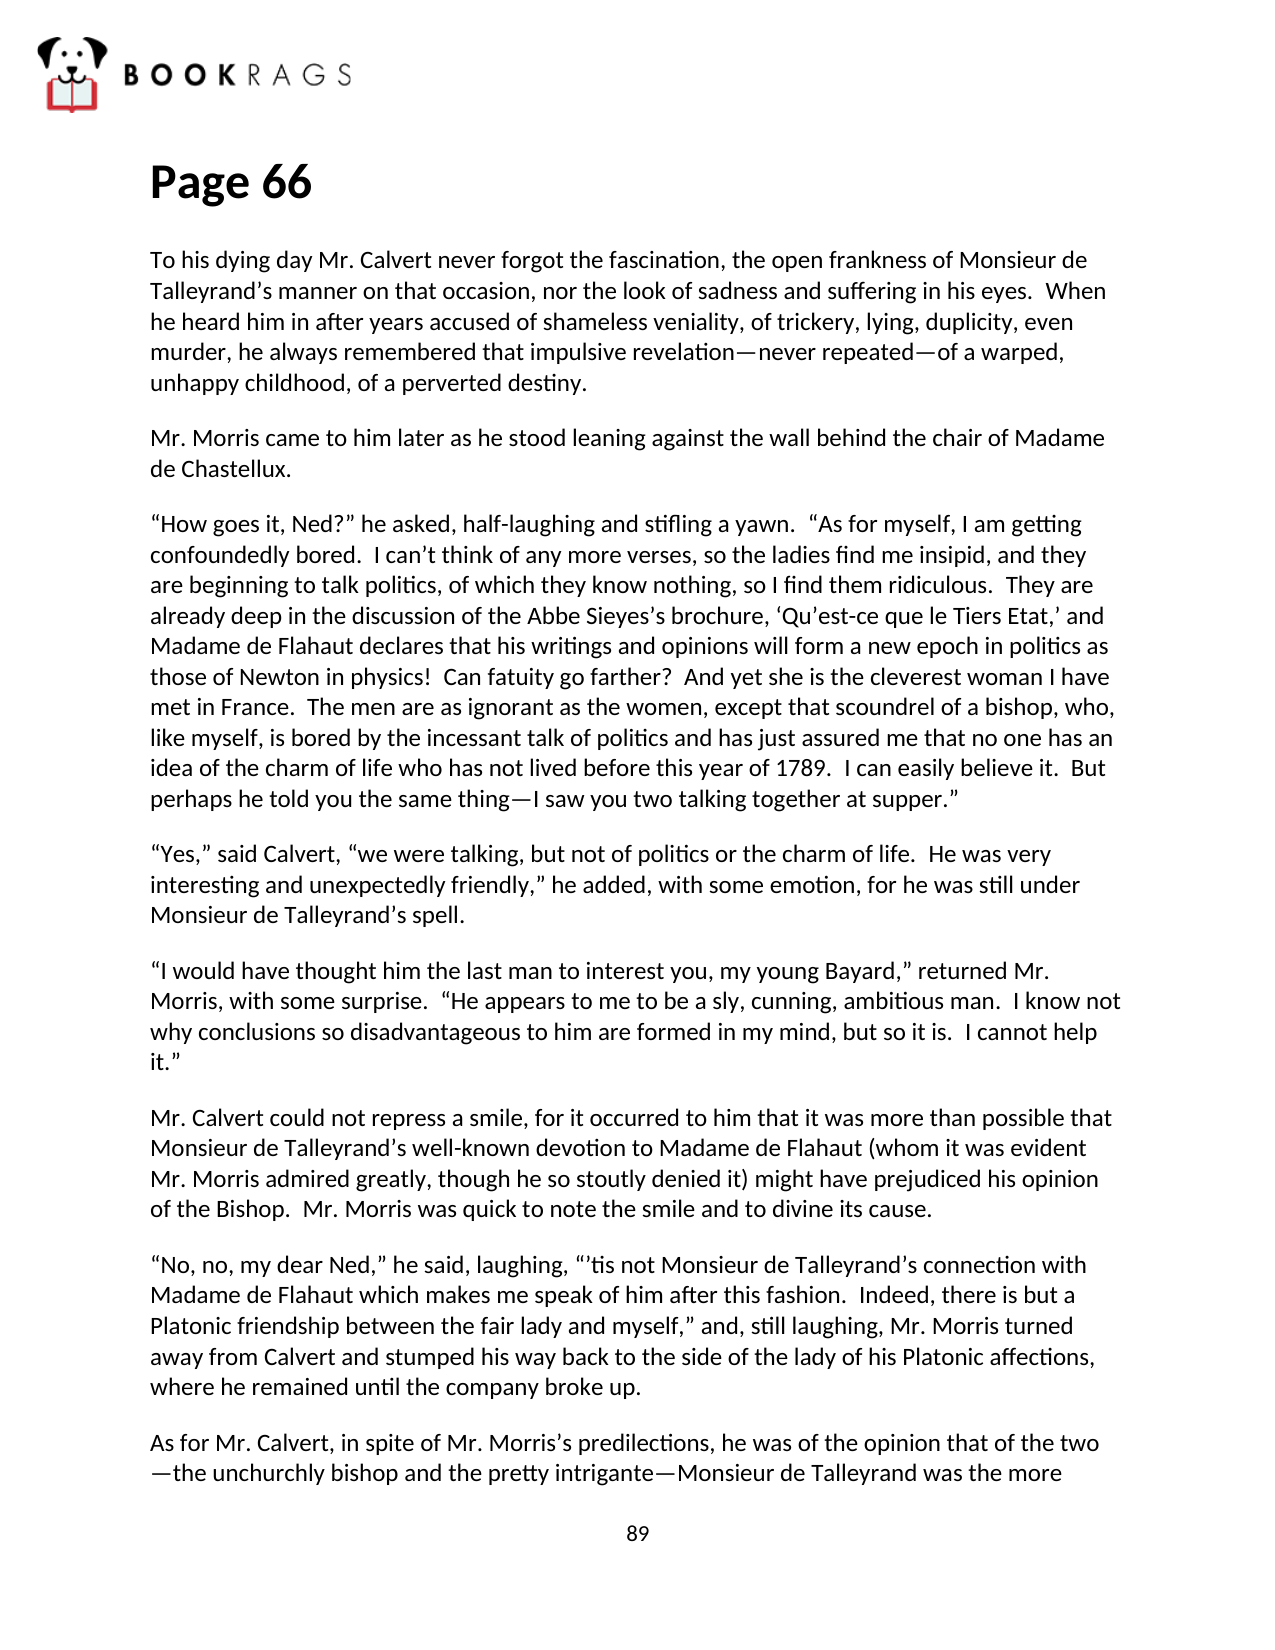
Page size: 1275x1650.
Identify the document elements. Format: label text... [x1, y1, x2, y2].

picture [37, 37, 351, 113]
text “I would have thought him the last man to interest you, my young Bayard,” returned Mr. Morris, with some surprise. “He appears to me to be a sly, cunning, ambitious man. I know not why conclusions so disadvantageous to him are formed in my mind, but so it is. I cannot help it.” [150, 955, 1125, 1077]
text “No, no, my dear Ned,” he said, laughing, “’tis not Monsieur de Talleyrand’s connection with Madame de Flahaut which makes me speak of him after this fashion. Indeed, there is but a Platonic friendship between the fair lady and myself,” and, still laughing, Mr. Morris turned away from Calvert and stumped his way back to the side of the lady of his Platonic affections, where he remained until the company broke up. [150, 1249, 1125, 1402]
text Mr. Calvert could not repress a smile, for it occurred to him that it was more than possible that Monsieur de Talleyrand’s well-known devotion to Madame de Flahaut (whom it was evident Mr. Morris admired greatly, though he so stoutly denied it) might have prejudiced his opinion of the Bishop. Mr. Morris was quick to note the smile and to divine its cause. [150, 1102, 1125, 1224]
text “Yes,” said Calvert, “we were talking, but not of politics or the charm of life. He was very interesting and unexpectedly friendly,” he added, with some emotion, for he was still under Monsieur de Talleyrand’s spell. [150, 838, 1125, 930]
text To his dying day Mr. Calvert never forgot the fascination, the open frankness of Monsieur de Talleyrand’s manner on that occasion, nor the look of sadness and suffering in his eyes. When he heard him in after years accused of shameless veniality, of trickery, lying, duplicity, even murder, he always remembered that impulsive revelation—­never repeated—­of a warped, unhappy childhood, of a perverted destiny. [150, 244, 1125, 397]
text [150, 1427, 1125, 1488]
text Page 66 [150, 150, 1125, 211]
text Mr. Morris came to him later as he stood leaning against the wall behind the chair of Madame de Chastellux. [150, 422, 1125, 483]
text “How goes it, Ned?” he asked, half-laughing and stifling a yawn. “As for myself, I am getting confoundedly bored. I can’t think of any more verses, so the ladies find me insipid, and they are beginning to talk politics, of which they know nothing, so I find them ridiculous. They are already deep in the discussion of the Abbe Sieyes’s brochure, ‘Qu’est-ce que le Tiers Etat,’ and Madame de Flahaut declares that his writings and opinions will form a new epoch in politics as those of Newton in physics! Can fatuity go farther? And yet she is the cleverest woman I have met in France. The men are as ignorant as the women, except that scoundrel of a bishop, who, like myself, is bored by the incessant talk of politics and has just assured me that no one has an idea of the charm of life who has not lived before this year of 1789. I can easily believe it. But perhaps he told you the same thing—­I saw you two talking together at supper.” [150, 508, 1125, 813]
